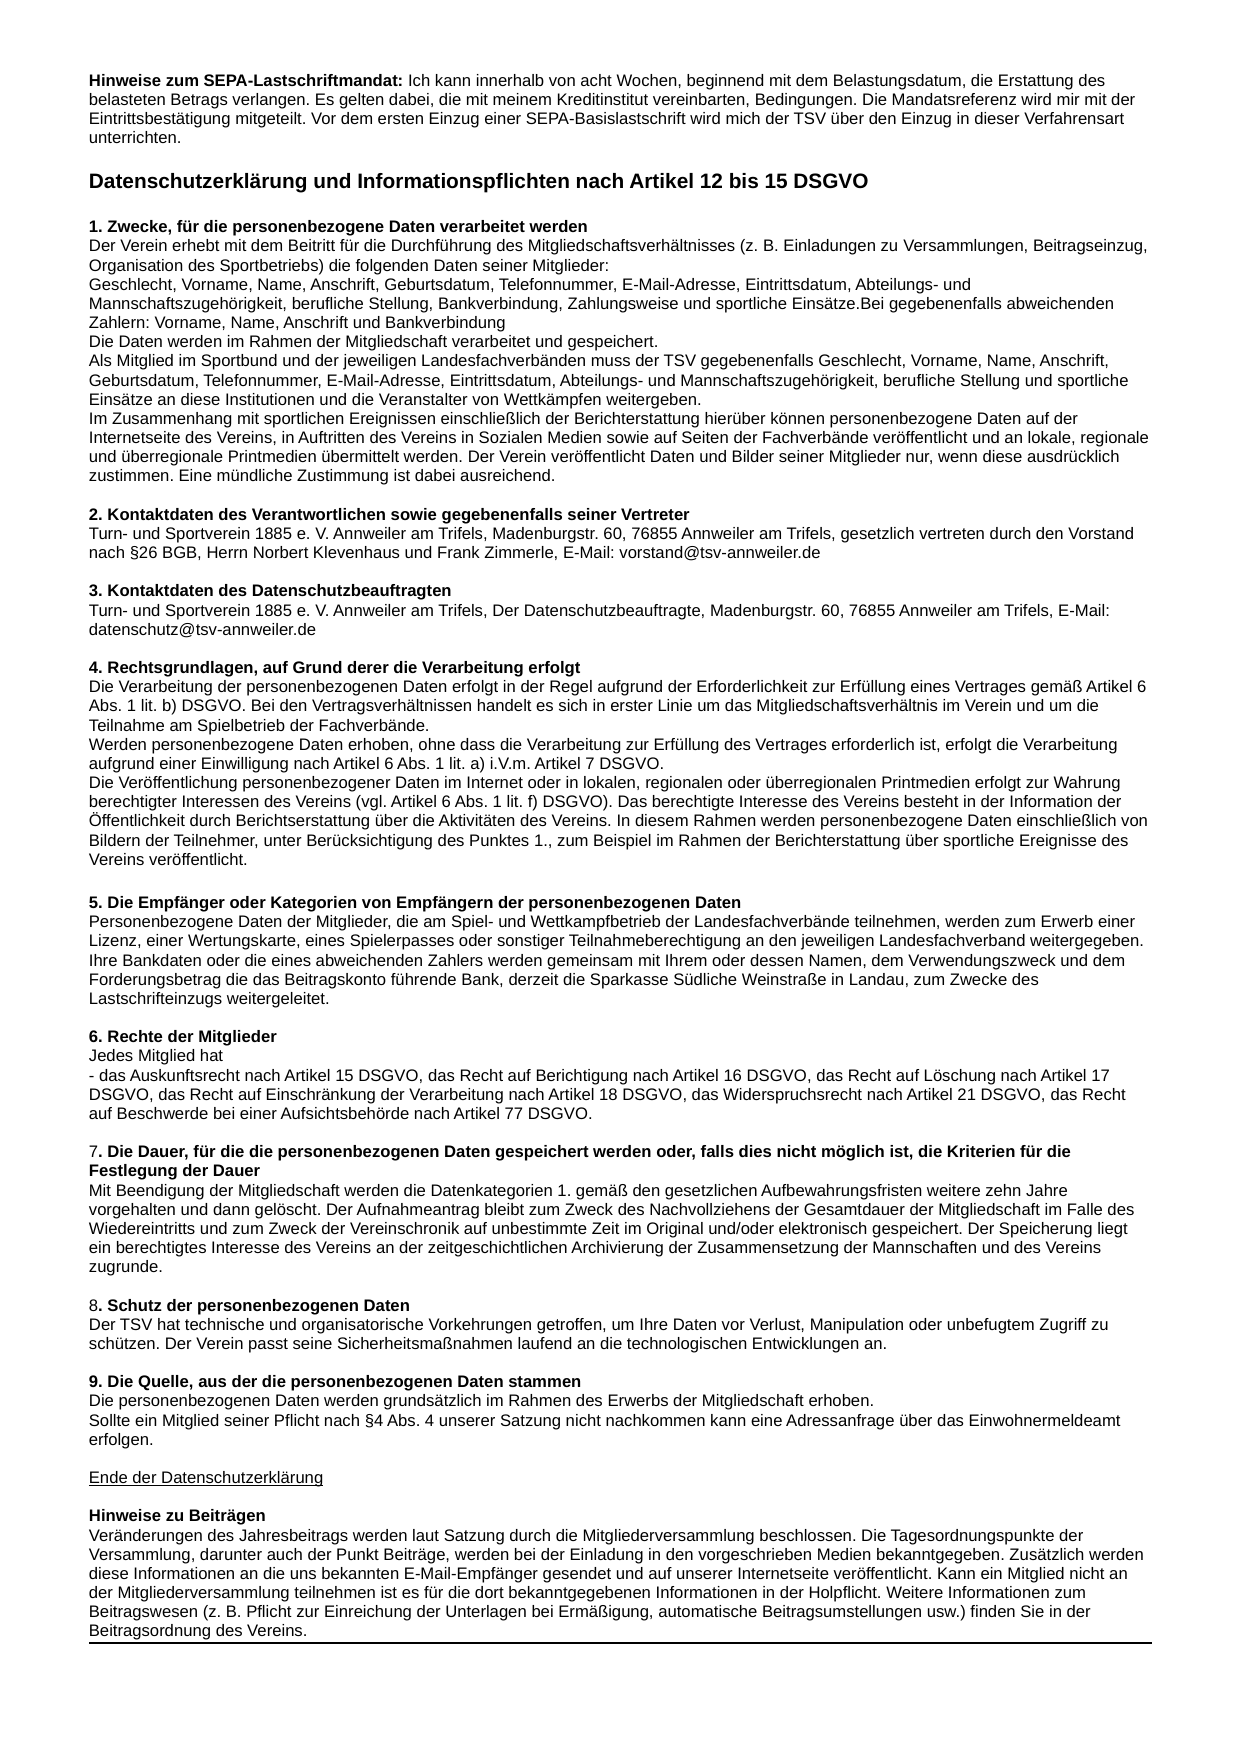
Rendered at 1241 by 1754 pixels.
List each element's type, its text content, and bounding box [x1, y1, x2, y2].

text Werden personenbezogene Daten erhoben, ohne dass die Verarbeitung zur Erfüllung des Vertrages erforderlich ist, erfolgt die Verarbeitung aufgrund einer Einwilligung nach Artikel 6 Abs. 1 lit. a) i.V.m. Artikel 7 DSGVO. [89, 734, 1152, 773]
text Die Veröffentlichung personenbezogener Daten im Internet oder in lokalen, regionalen oder überregionalen Printmedien erfolgt zur Wahrung berechtigter Interessen des Vereins (vgl. Artikel 6 Abs. 1 lit. f) DSGVO). Das berechtigte Interesse des Vereins besteht in der Information der Öffentlichkeit durch Berichtserstattung über die Aktivitäten des Vereins. In diesem Rahmen werden personenbezogene Daten einschließlich von Bildern der Teilnehmer, unter Berücksichtigung des Punktes 1., zum Beispiel im Rahmen der Berichterstattung über sportliche Ereignisse des Vereins veröffentlicht. [89, 773, 1152, 893]
text 4. Rechtsgrundlagen, auf Grund derer die Verarbeitung erfolgt Die Verarbeitung der personenbezogenen Daten erfolgt in der Regel aufgrund der Erforderlichkeit zur Erfüllung eines Vertrages gemäß Artikel 6 Abs. 1 lit. b) DSGVO. Bei den Vertragsverhältnissen handelt es sich in erster Linie um das Mitgliedschaftsverhältnis im Verein und um die Teilnahme am Spielbetrieb der Fachverbände. [89, 658, 1152, 734]
text 6. Rechte der Mitglieder Jedes Mitglied hat [89, 1027, 1152, 1065]
text Geschlecht, Vorname, Name, Anschrift, Geburtsdatum, Telefonnummer, E-Mail-Adresse, Eintrittsdatum, Abteilungs- und Mannschaftszugehörigkeit, berufliche Stellung, Bankverbindung, Zahlungsweise und sportliche Einsätze.Bei gegebenenfalls abweichenden Zahlern: Vorname, Name, Anschrift und Bankverbindung [89, 274, 1152, 332]
text Hinweise zu Beiträgen Veränderungen des Jahresbeitrags werden laut Satzung durch die Mitgliederversammlung beschlossen. Die Tagesordnungspunkte der Versammlung, darunter auch der Punkt Beiträge, werden bei der Einladung in den vorgeschrieben Medien bekanntgegeben. Zusätzlich werden diese Informationen an die uns bekannten E-Mail-Empfänger gesendet und auf unserer Internetseite veröffentlicht. Kann ein Mitglied nicht an der Mitgliederversammlung teilnehmen ist es für die dort bekanntgegebenen Informationen in der Holpflicht. Weitere Informationen zum Beitragswesen (z. B. Pflicht zur Einreichung der Unterlagen bei Ermäßigung, automatische Beitragsumstellungen usw.) finden Sie in der Beitragsordnung des Vereins. [89, 1487, 1152, 1642]
text Hinweise zum SEPA-Lastschriftmandat: Ich kann innerhalb von acht Wochen, beginnend mit dem Belastungsdatum, die Erstattung des belasteten Betrags verlangen. Es gelten dabei, die mit meinem Kreditinstitut vereinbarten, Bedingungen. Die Mandatsreferenz wird mir mit der Eintrittsbestätigung mitgeteilt. Vor dem ersten Einzug einer SEPA-Basislastschrift wird mich der TSV über den Einzug in dieser Verfahrensart unterrichten. [89, 71, 1152, 147]
text 5. Die Empfänger oder Kategorien von Empfängern der personenbezogenen Daten Personenbezogene Daten der Mitglieder, die am Spiel- und Wettkampfbetrieb der Landesfachverbände teilnehmen, werden zum Erwerb einer Lizenz, einer Wertungskarte, eines Spielerpasses oder sonstiger Teilnahmeberechtigung an den jeweiligen Landesfachverband weitergegeben. Ihre Bankdaten oder die eines abweichenden Zahlers werden gemeinsam mit Ihrem oder dessen Namen, dem Verwendungszweck und dem Forderungsbetrag die das Beitragskonto führende Bank, derzeit die Sparkasse Südliche Weinstraße in Landau, zum Zwecke des Lastschrifteinzugs weitergeleitet. [89, 893, 1152, 1008]
text 1. Zwecke, für die personenbezogene Daten verarbeitet werden Der Verein erhebt mit dem Beitritt für die Durchführung des Mitgliedschaftsverhältnisses (z. B. Einladungen zu Versammlungen, Beitragseinzug, Organisation des Sportbetriebs) die folgenden Daten seiner Mitglieder: [89, 217, 1152, 274]
text Die Daten werden im Rahmen der Mitgliedschaft verarbeitet und gespeichert. Als Mitglied im Sportbund und der jeweiligen Landesfachverbänden muss der TSV gegebenenfalls Geschlecht, Vorname, Name, Anschrift, Geburtsdatum, Telefonnummer, E-Mail-Adresse, Eintrittsdatum, Abteilungs- und Mannschaftszugehörigkeit, berufliche Stellung und sportliche Einsätze an diese Institutionen und die Veranstalter von Wettkämpfen weitergeben. Im Zusammenhang mit sportlichen Ereignissen einschließlich der Berichterstattung hierüber können personenbezogene Daten auf der Internetseite des Vereins, in Auftritten des Vereins in Sozialen Medien sowie auf Seiten der Fachverbände veröffentlicht und an lokale, regionale und überregionale Printmedien übermittelt werden. Der Verein veröffentlicht Daten und Bilder seiner Mitglieder nur, wenn diese ausdrücklich zustimmen. Eine mündliche Zustimmung ist dabei ausreichend. 2. Kontaktdaten des Verantwortlichen sowie gegebenenfalls seiner Vertreter Turn- und Sportverein 1885 e. V. Annweiler am Trifels, Madenburgstr. 60, 76855 Annweiler am Trifels, gesetzlich vertreten durch den Vorstand nach §26 BGB, Herrn Norbert Klevenhaus und Frank Zimmerle, E-Mail: vorstand@tsv-annweiler.de 3. Kontaktdaten des Datenschutzbeauftragten Turn- und Sportverein 1885 e. V. Annweiler am Trifels, Der Datenschutzbeauftragte, Madenburgstr. 60, 76855 Annweiler am Trifels, E-Mail: datenschutz@tsv-annweiler.de [89, 332, 1152, 639]
text - das Auskunftsrecht nach Artikel 15 DSGVO, das Recht auf Berichtigung nach Artikel 16 DSGVO, das Recht auf Löschung nach Artikel 17 DSGVO, das Recht auf Einschränkung der Verarbeitung nach Artikel 18 DSGVO, das Widerspruchsrecht nach Artikel 21 DSGVO, das Recht auf Beschwerde bei einer Aufsichtsbehörde nach Artikel 77 DSGVO. 7. Die Dauer, für die die personenbezogenen Daten gespeichert werden oder, falls dies nicht möglich ist, die Kriterien für die Festlegung der Dauer Mit Beendigung der Mitgliedschaft werden die Datenkategorien 1. gemäß den gesetzlichen Aufbewahrungsfristen weitere zehn Jahre vorgehalten und dann gelöscht. Der Aufnahmeantrag bleibt zum Zweck des Nachvollziehens der Gesamtdauer der Mitgliedschaft im Falle des Wiedereintritts und zum Zweck der Vereinschronik auf unbestimmte Zeit im Original und/oder elektronisch gespeichert. Der Speicherung liegt ein berechtigtes Interesse des Vereins an der zeitgeschichtlichen Archivierung der Zusammensetzung der Mannschaften und des Vereins zugrunde. 8. Schutz der personenbezogenen Daten Der TSV hat technische und organisatorische Vorkehrungen getroffen, um Ihre Daten vor Verlust, Manipulation oder unbefugtem Zugriff zu schützen. Der Verein passt seine Sicherheitsmaßnahmen laufend an die technologischen Entwicklungen an. 9. Die Quelle, aus der die personenbezogenen Daten stammen Die personenbezogenen Daten werden grundsätzlich im Rahmen des Erwerbs der Mitgliedschaft erhoben. Sollte ein Mitglied seiner Pflicht nach §4 Abs. 4 unserer Satzung nicht nachkommen kann eine Adressanfrage über das Einwohnermeldeamt erfolgen. Ende der Datenschutzerklärung [89, 1065, 1152, 1487]
text Datenschutzerklärung und Informationspflichten nach Artikel 12 bis 15 DSGVO [89, 169, 1152, 217]
